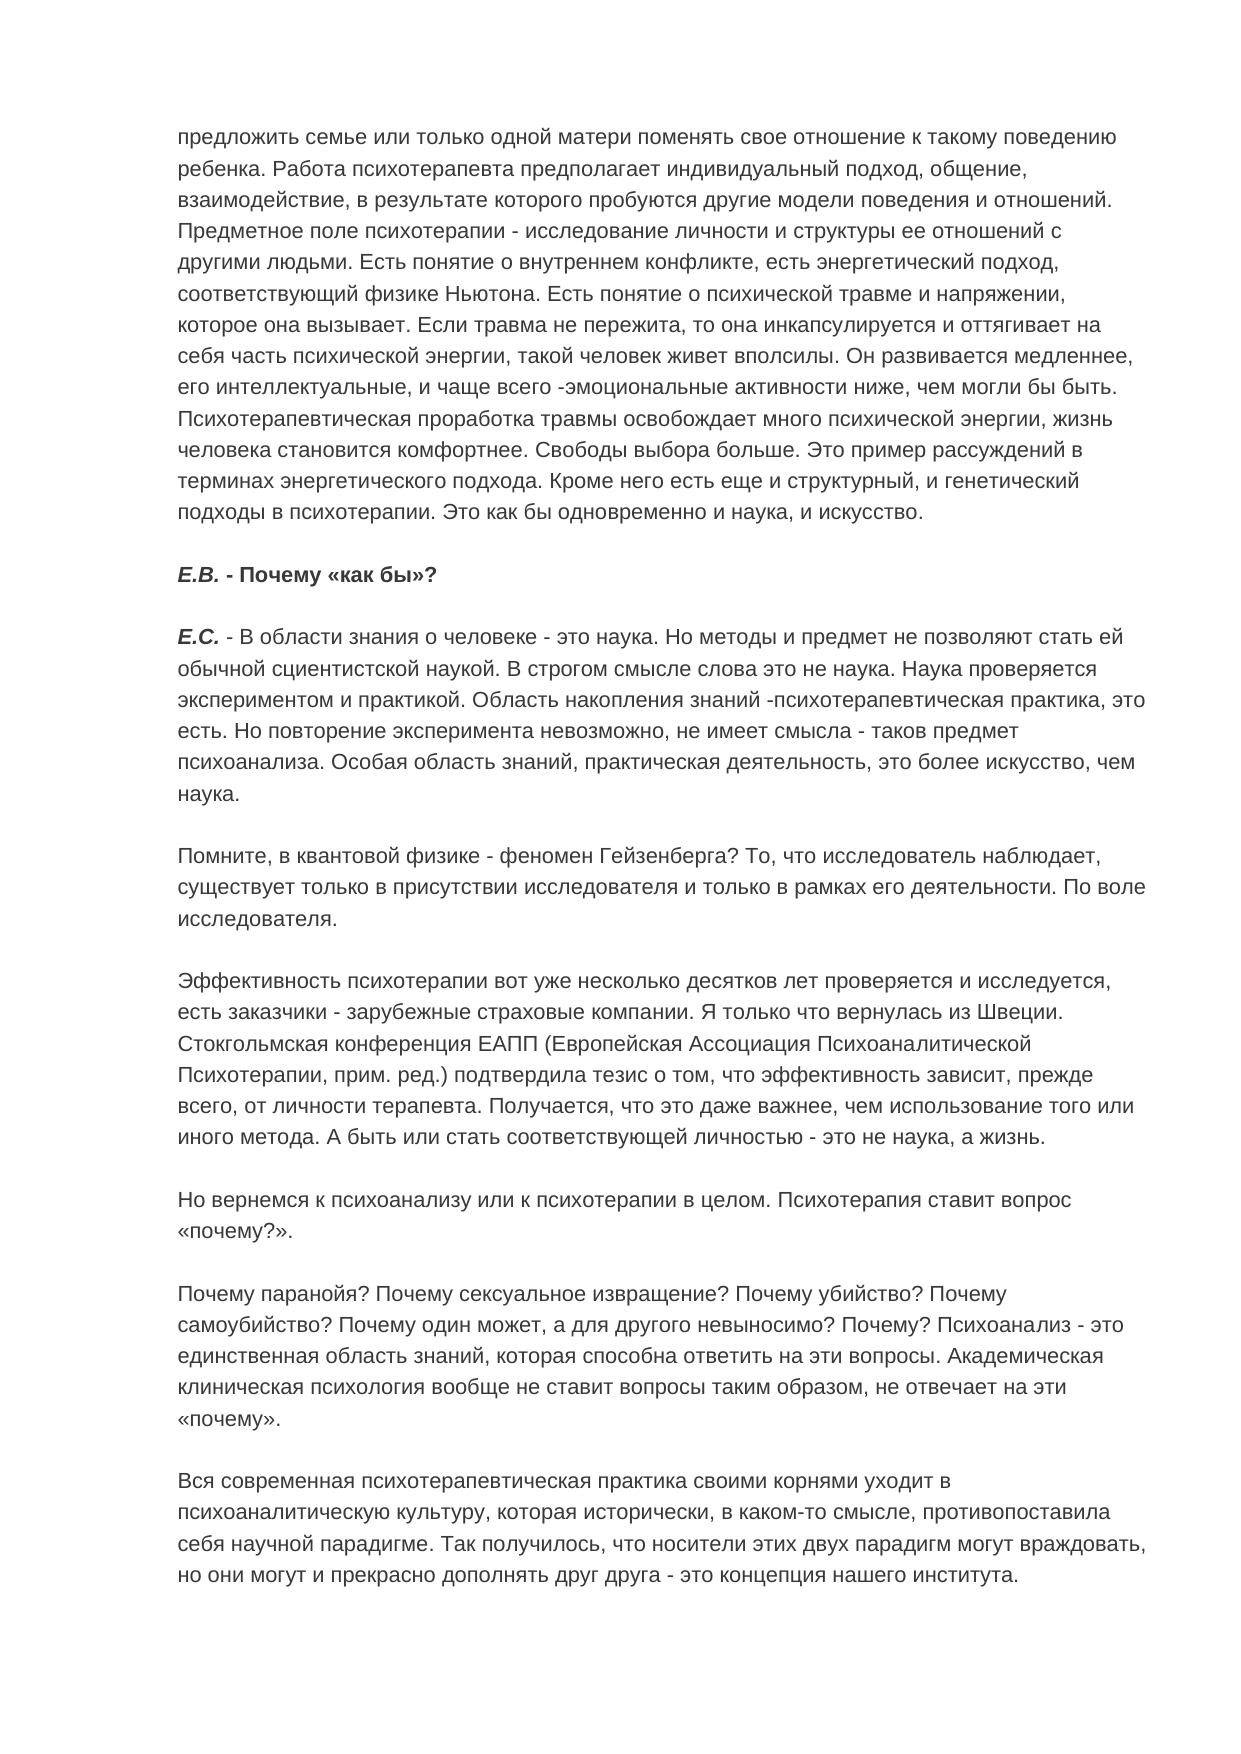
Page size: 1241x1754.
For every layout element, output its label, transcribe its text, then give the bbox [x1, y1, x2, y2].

text Но вернемся к психоанализу или к психотерапии в целом. Психотерапия ставит вопрос «почему?». [177, 1181, 1152, 1243]
text Почему паранойя? Почему сексуальное извращение? Почему убийство? Почему самоубийство? Почему один может, а для другого невыносимо? Почему? Психоанализ - это единственная область знаний, которая способна ответить на эти вопросы. Академическая клиническая психология вообще не ставит вопросы таким образом, не отвечает на эти «почему». [177, 1274, 1152, 1431]
text Е.В. - Почему «как бы»? [177, 556, 1152, 587]
text Помните, в квантовой физике - феномен Гейзенберга? То, что исследователь наблюдает, существует только в присутствии исследователя и только в рамках его деятельности. По воле исследователя. [177, 837, 1152, 931]
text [177, 118, 1152, 212]
text Вся современная психотерапевтическая практика своими корнями уходит в психоаналитическую культуру, которая исторически, в каком-то смысле, противопоставила себя научной парадигме. Так получилось, что носители этих двух парадигм могут враждовать, но они могут и прекрасно дополнять друг друга - это концепция нашего института. [177, 1462, 1152, 1587]
text Е.С. - В области знания о человеке - это наука. Но методы и предмет не позволяют стать ей обычной сциентистской наукой. В строгом смысле слова это не наука. Наука проверяется экспериментом и практикой. Область накопления знаний -психотерапевтическая практика, это есть. Но повторение эксперимента невозможно, не имеет смысла - таков предмет психоанализа. Особая область знаний, практическая деятельность, это более искусство, чем наука. [177, 618, 1152, 806]
text Эффективность психотерапии вот уже несколько десятков лет проверяется и исследуется, есть заказчики - зарубежные страховые компании. Я только что вернулась из Швеции. Стокгольмская конференция ЕАПП (Европейская Ассоциация Психоаналитической Психотерапии, прим. ред.) подтвердила тезис о том, что эффективность зависит, прежде всего, от личности терапевта. Получается, что это даже важнее, чем использование того или иного метода. А быть или стать соответствующей личностью - это не наука, а жизнь. [177, 962, 1152, 1149]
text Предметное поле психотерапии - исследование личности и структуры ее отношений с другими людьми. Есть понятие о внутреннем конфликте, есть энергетический подход, соответствующий физике Ньютона. Есть понятие о психической травме и напряжении, которое она вызывает. Если травма не пережита, то она инкапсулируется и оттягивает на себя часть психической энергии, такой человек живет вполсилы. Он развивается медленнее, его интеллектуальные, и чаще всего -эмоциональные активности ниже, чем могли бы быть. Психотерапевтическая проработка травмы освобождает много психической энергии, жизнь человека становится комфортнее. Свободы выбора больше. Это пример рассуждений в терминах энергетического подхода. Кроме него есть еще и структурный, и генетический подходы в психотерапии. Это как бы одновременно и наука, и искусство. [177, 212, 1152, 524]
